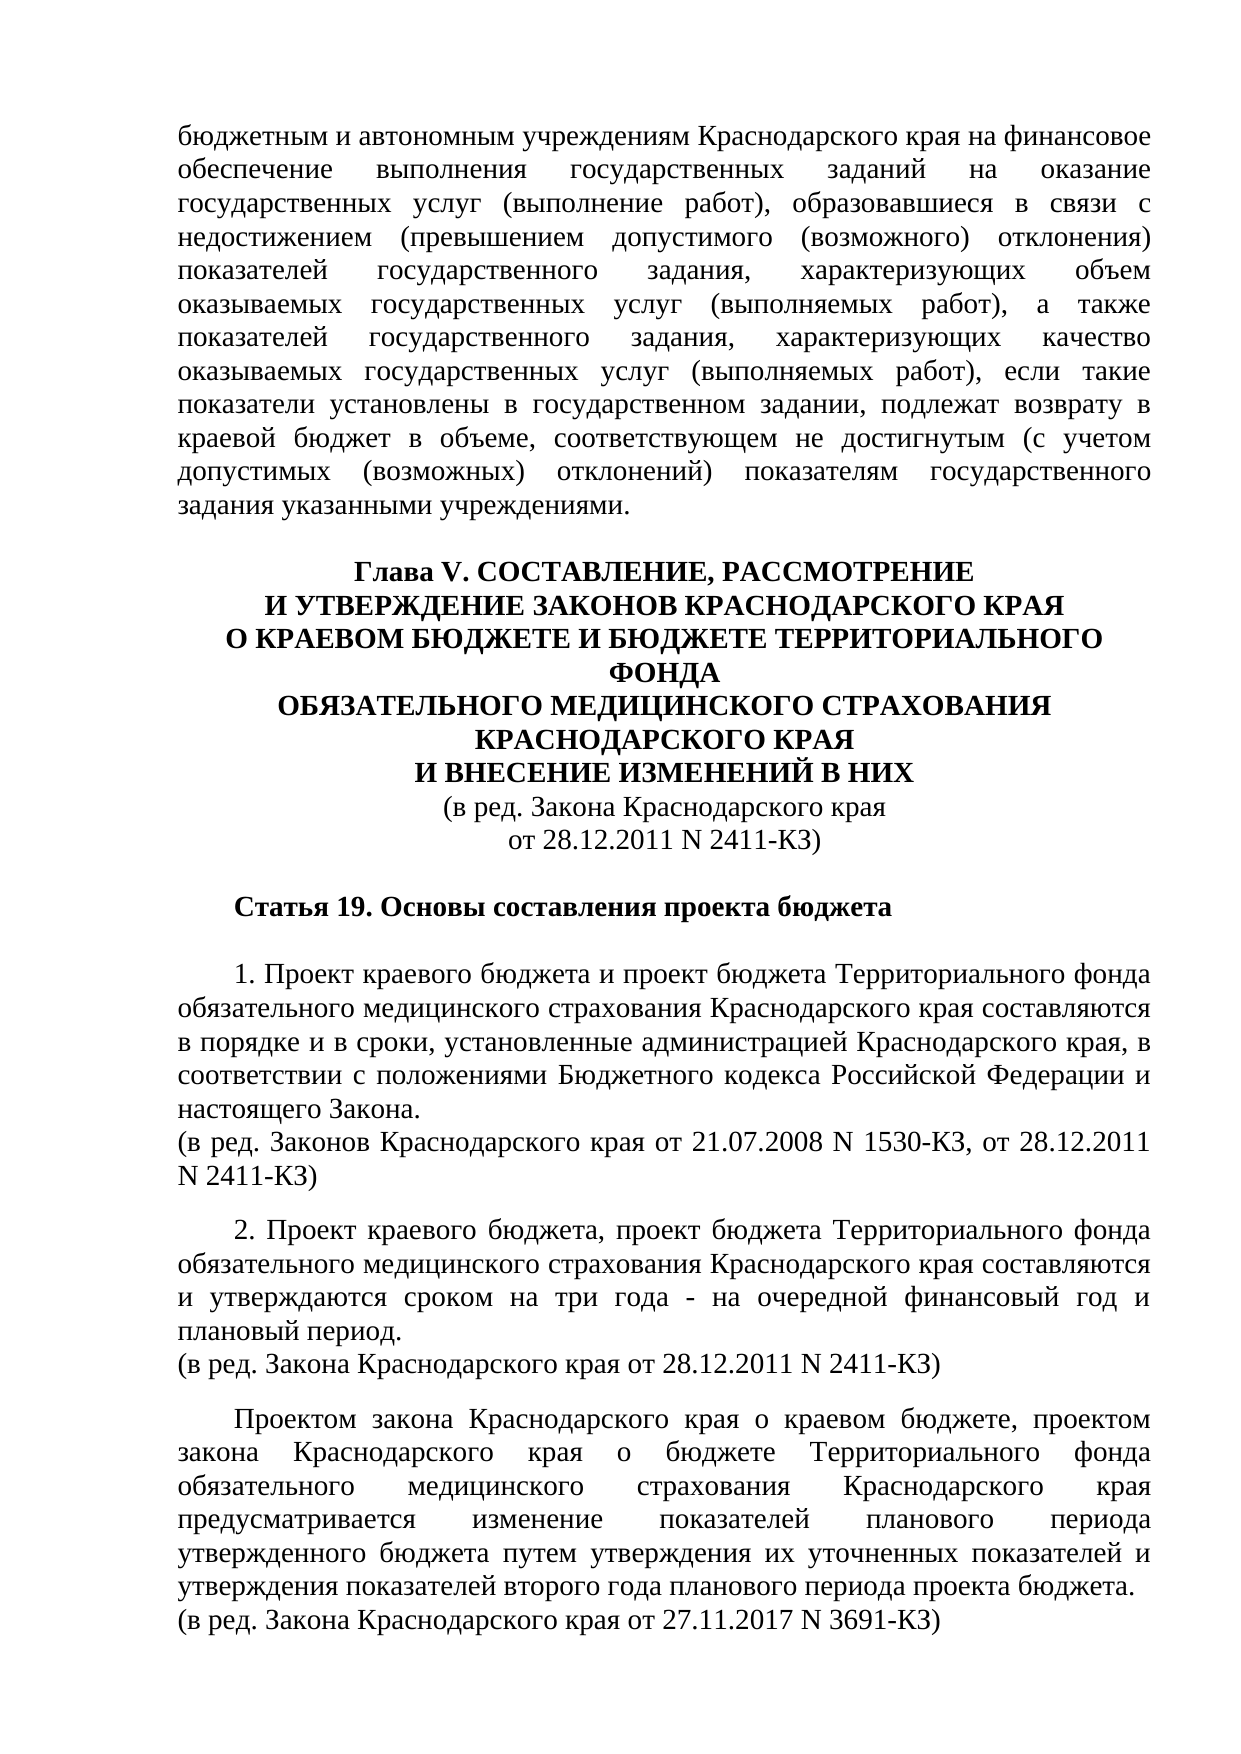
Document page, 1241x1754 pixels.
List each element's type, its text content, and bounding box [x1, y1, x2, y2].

text (в ред. Закона Краснодарского края от 28.12.2011 N 2411-КЗ) [177, 1346, 1152, 1380]
text от 28.12.2011 N 2411-КЗ) [177, 822, 1152, 856]
text (в ред. Закона Краснодарского края от 27.11.2017 N 3691-КЗ) [177, 1602, 1152, 1636]
title Глава V. СОСТАВЛЕНИЕ, РАССМОТРЕНИЕ [177, 554, 1152, 588]
text 2. Проект краевого бюджета, проект бюджета Территориального фонда обязательного медицинского страхования Краснодарского края составляются и утверждаются сроком на три года - на очередной финансовый год и плановый период. [177, 1212, 1152, 1346]
text Проектом закона Краснодарского края о краевом бюджете, проектом закона Краснодарского края о бюджете Территориального фонда обязательного медицинского страхования Краснодарского края предусматривается изменение показателей планового периода утвержденного бюджета путем утверждения их уточненных показателей и утверждения показателей второго года планового периода проекта бюджета. [177, 1401, 1152, 1602]
title ОБЯЗАТЕЛЬНОГО МЕДИЦИНСКОГО СТРАХОВАНИЯ КРАСНОДАРСКОГО КРАЯ [177, 688, 1152, 755]
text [177, 118, 1152, 521]
title Статья 19. Основы составления проекта бюджета [177, 889, 1152, 923]
text (в ред. Законов Краснодарского края от 21.07.2008 N 1530-КЗ, от 28.12.2011 N 2411-КЗ) [177, 1124, 1152, 1191]
title И ВНЕСЕНИЕ ИЗМЕНЕНИЙ В НИХ [177, 755, 1152, 789]
title И УТВЕРЖДЕНИЕ ЗАКОНОВ КРАСНОДАРСКОГО КРАЯ [177, 588, 1152, 621]
text (в ред. Закона Краснодарского края [177, 789, 1152, 822]
text 1. Проект краевого бюджета и проект бюджета Территориального фонда обязательного медицинского страхования Краснодарского края составляются в порядке и в сроки, установленные администрацией Краснодарского края, в соответствии с положениями Бюджетного кодекса Российской Федерации и настоящего Закона. [177, 957, 1152, 1124]
title О КРАЕВОМ БЮДЖЕТЕ И БЮДЖЕТЕ ТЕРРИТОРИАЛЬНОГО ФОНДА [177, 621, 1152, 688]
